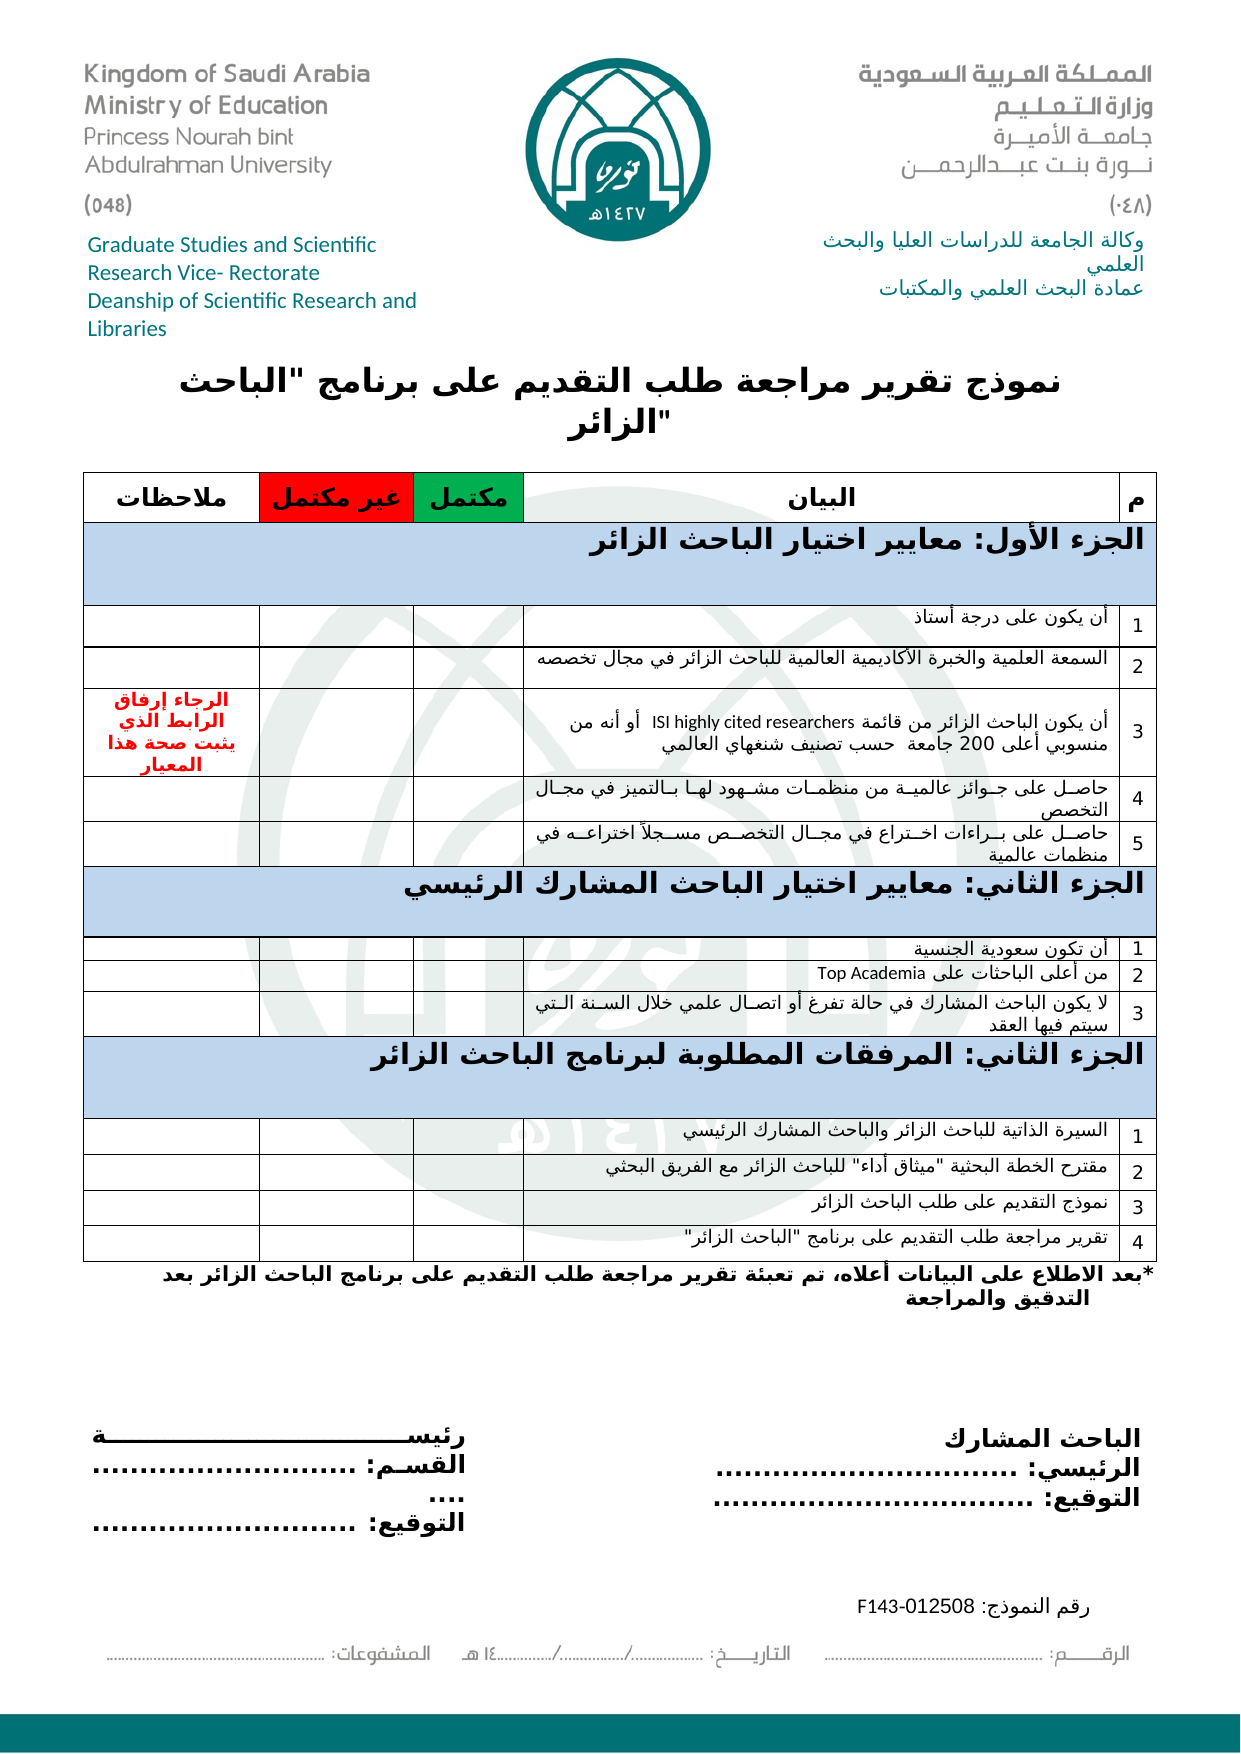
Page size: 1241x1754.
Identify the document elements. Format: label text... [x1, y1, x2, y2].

table_cell 3 [1120, 1191, 1156, 1225]
table_cell 3 [1120, 689, 1156, 776]
table_cell [84, 1191, 259, 1225]
table_cell حاصل على جوائز عالمية من منظمات مشهود لها بالتميز في مجال التخصص [524, 777, 1119, 821]
table_cell [414, 938, 523, 960]
table_cell 1 [1120, 1119, 1156, 1154]
table_cell [260, 822, 413, 866]
table_cell [260, 1191, 413, 1225]
table_cell 1 [1120, 606, 1156, 646]
table_cell [84, 1226, 259, 1261]
table_cell حاصل على براءات اختراع في مجال التخصص مسجلاً اختراعه في منظمات عالمية [524, 822, 1119, 866]
table_header مكتمل [414, 473, 523, 522]
table_cell 5 [1120, 822, 1156, 866]
table_cell 4 [1120, 777, 1156, 821]
table_cell [414, 961, 523, 991]
table_cell الرجاء إرفاق الرابط الذي يثبت صحة هذا المعيار [84, 689, 259, 776]
table_cell الجزء الثاني: المرفقات المطلوبة لبرنامج الباحث الزائر [84, 1037, 1156, 1118]
table_cell [414, 1226, 523, 1261]
table_cell [414, 1119, 523, 1154]
text نموذج تقرير مراجعة طلب التقديم على برنامج "الباحث الزائر" [150, 362, 1090, 441]
table_cell 2 [1120, 961, 1156, 991]
table_cell [414, 1155, 523, 1190]
text *بعد الاطلاع على البيانات أعلاه، تم تعبئة تقرير مراجعة طلب التقديم على برنامج الباحث الزائر بعد التدقيق والمراجعة [150, 1262, 1155, 1310]
table_cell أن يكون على درجة أستاذ [524, 606, 1119, 646]
table_cell [84, 648, 259, 688]
table_cell تقرير مراجعة طلب التقديم على برنامج "الباحث الزائر" [524, 1226, 1119, 1261]
table_cell 1 [1120, 938, 1156, 960]
table_cell [260, 648, 413, 688]
table_cell 3 [1120, 992, 1156, 1036]
table_cell [84, 1119, 259, 1154]
table_cell السمعة العلمية والخبرة الأكاديمية العالمية للباحث الزائر في مجال تخصصه [524, 648, 1119, 688]
picture [0, 0, 1241, 1754]
table_cell 4 [1120, 1226, 1156, 1261]
table_header البيان [524, 473, 1119, 522]
table_cell من أعلى الباحثات على Top Academia [524, 961, 1119, 991]
table_cell [414, 992, 523, 1036]
table_cell الجزء الأول: معايير اختيار الباحث الزائر [84, 523, 1156, 605]
table_cell [84, 961, 259, 991]
table_cell [84, 938, 259, 960]
table_cell [260, 1226, 413, 1261]
table_cell [260, 938, 413, 960]
table_cell 2 [1120, 1155, 1156, 1190]
table_cell أن تكون سعودية الجنسية [524, 938, 1119, 960]
table_cell 2 [1120, 648, 1156, 688]
table_cell [260, 777, 413, 821]
table_cell السيرة الذاتية للباحث الزائر والباحث المشارك الرئيسي [524, 1119, 1119, 1154]
table_header م [1120, 473, 1156, 522]
table_cell [260, 961, 413, 991]
table_cell [414, 1191, 523, 1225]
table_cell أن يكون الباحث الزائر من قائمة ISI highly cited researchers أو أنه من منسوبي أعلى 200 جامعة حسب تصنيف شنغهاي العالمي [524, 689, 1119, 776]
table_cell [414, 822, 523, 866]
table_cell [260, 606, 413, 646]
table_header غير مكتمل [260, 473, 413, 522]
table_cell [260, 1119, 413, 1154]
table_cell نموذج التقديم على طلب الباحث الزائر [524, 1191, 1119, 1225]
table_cell [260, 689, 413, 776]
table_cell [414, 777, 523, 821]
table_header ملاحظات [84, 473, 259, 522]
table_cell [414, 648, 523, 688]
table_cell [84, 992, 259, 1036]
table_cell [414, 606, 523, 646]
table_cell [84, 1155, 259, 1190]
table_cell [84, 822, 259, 866]
table_cell [84, 777, 259, 821]
table_cell لا يكون الباحث المشارك في حالة تفرغ أو اتصال علمي خلال السنة التي سيتم فيها العقد [524, 992, 1119, 1036]
table_cell [260, 1155, 413, 1190]
table_cell الجزء الثاني: معايير اختيار الباحث المشارك الرئيسي [84, 867, 1156, 936]
table_cell مقترح الخطة البحثية "ميثاق أداء" للباحث الزائر مع الفريق البحثي [524, 1155, 1119, 1190]
table_cell [84, 606, 259, 646]
table_cell [414, 689, 523, 776]
table_cell [260, 992, 413, 1036]
